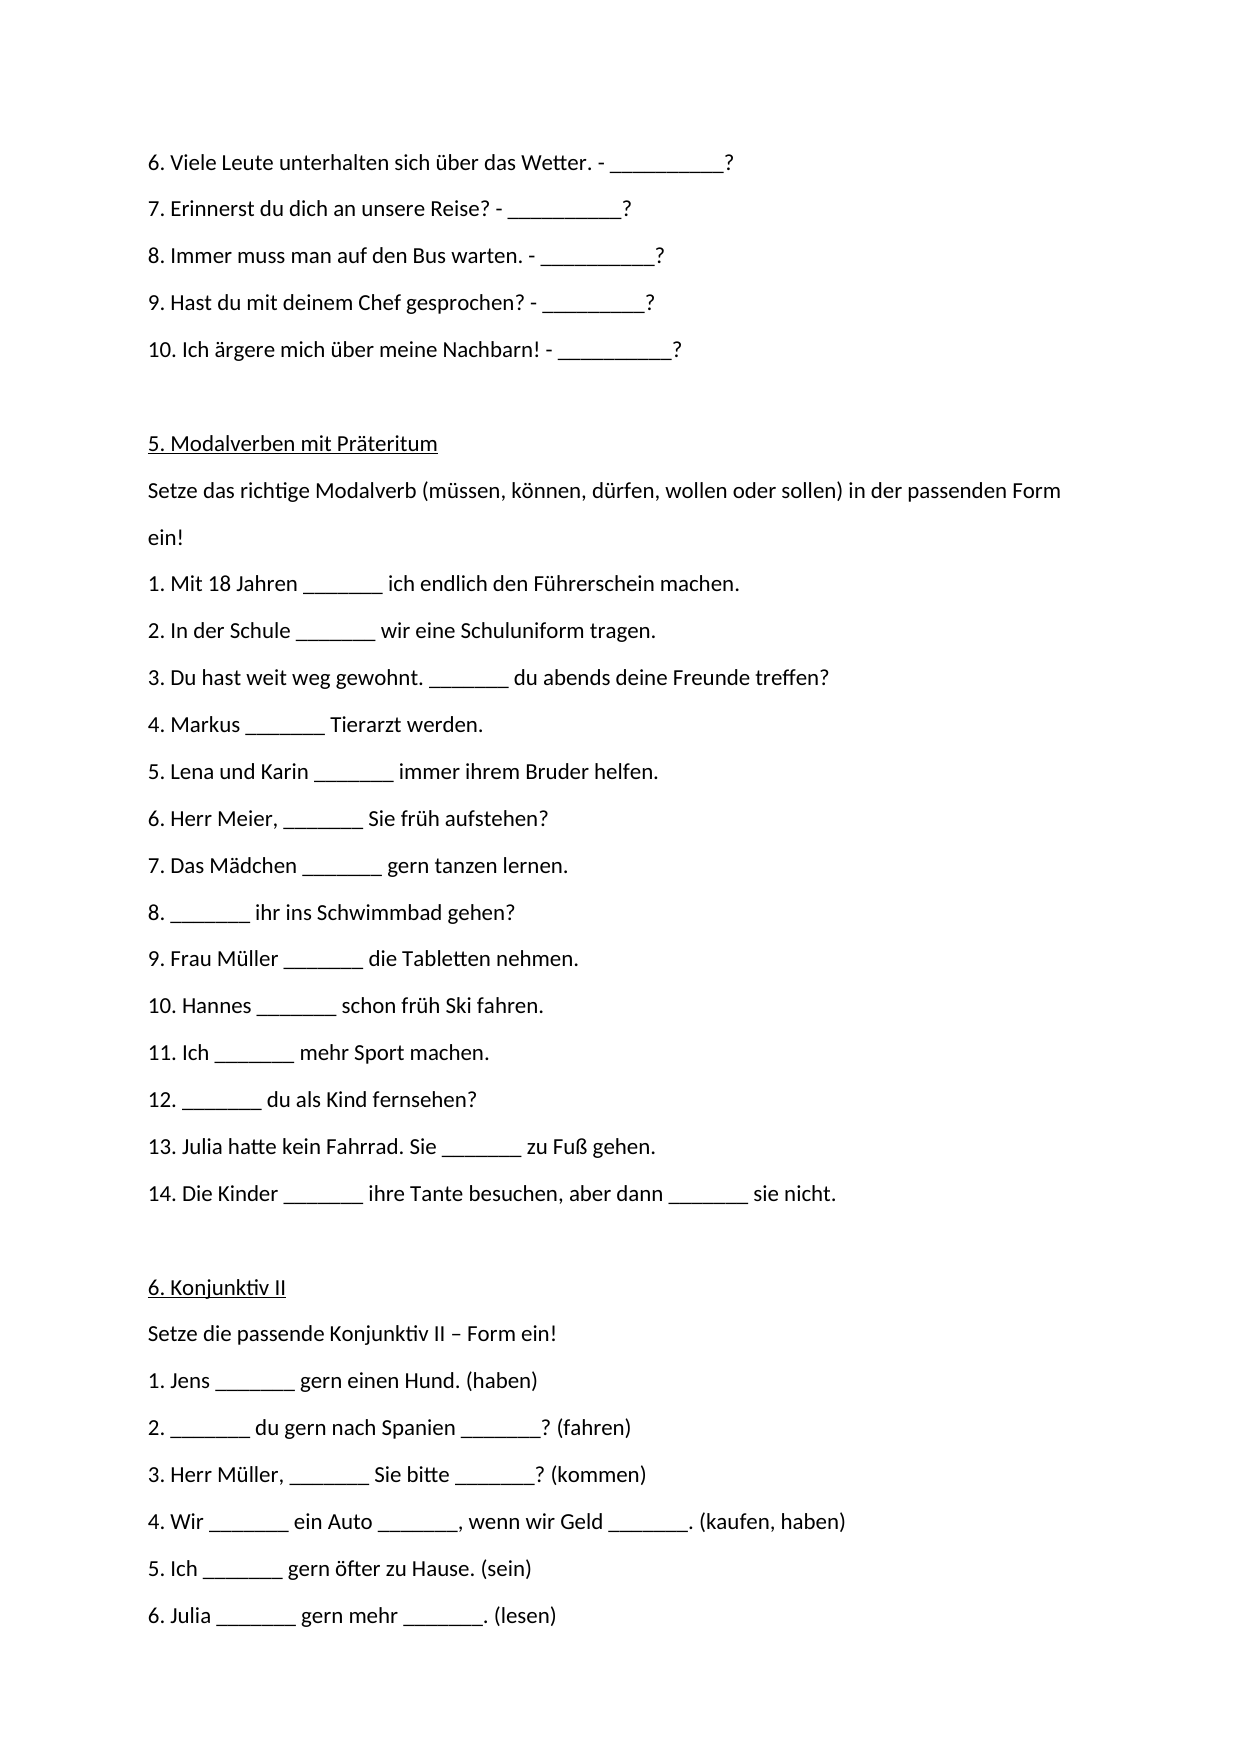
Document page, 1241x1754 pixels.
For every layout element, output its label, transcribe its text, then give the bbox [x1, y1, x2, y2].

text 3. Du hast weit weg gewohnt. _______ du abends deine Freunde treffen? [148, 663, 1093, 691]
text 9. Hast du mit deinem Chef gesprochen? - _________? [148, 288, 1093, 316]
text Setze das richtige Modalverb (müssen, können, dürfen, wollen oder sollen) in der passenden Form [148, 476, 1093, 504]
text 10. Hannes _______ schon früh Ski fahren. [148, 991, 1093, 1019]
text 5. Lena und Karin _______ immer ihrem Bruder helfen. [148, 757, 1093, 785]
text 9. Frau Müller _______ die Tabletten nehmen. [148, 944, 1093, 972]
text Setze die passende Konjunktiv II – Form ein! [148, 1319, 1093, 1347]
text 11. Ich _______ mehr Sport machen. [148, 1038, 1093, 1066]
text 3. Herr Müller, _______ Sie bitte _______? (kommen) [148, 1460, 1093, 1488]
text 8. _______ ihr ins Schwimmbad gehen? [148, 898, 1093, 926]
text 14. Die Kinder _______ ihre Tante besuchen, aber dann _______ sie nicht. [148, 1179, 1093, 1207]
text 8. Immer muss man auf den Bus warten. - __________? [148, 241, 1093, 269]
text 12. _______ du als Kind fernsehen? [148, 1085, 1093, 1113]
text 2. In der Schule _______ wir eine Schuluniform tragen. [148, 616, 1093, 644]
text 6. Viele Leute unterhalten sich über das Wetter. - __________? [148, 148, 1093, 176]
text 2. _______ du gern nach Spanien _______? (fahren) [148, 1413, 1093, 1441]
text 1. Jens _______ gern einen Hund. (haben) [148, 1366, 1093, 1394]
text 5. Modalverben mit Präteritum [148, 429, 1093, 457]
text 6. Herr Meier, _______ Sie früh aufstehen? [148, 804, 1093, 832]
text 10. Ich ärgere mich über meine Nachbarn! - __________? [148, 335, 1093, 363]
text ein! [148, 523, 1093, 551]
text 6. Konjunktiv II [148, 1273, 1093, 1301]
text 6. Julia _______ gern mehr _______. (lesen) [148, 1601, 1093, 1629]
text 4. Wir _______ ein Auto _______, wenn wir Geld _______. (kaufen, haben) [148, 1507, 1093, 1535]
text 4. Markus _______ Tierarzt werden. [148, 710, 1093, 738]
text 7. Das Mädchen _______ gern tanzen lernen. [148, 851, 1093, 879]
text 5. Ich _______ gern öfter zu Hause. (sein) [148, 1554, 1093, 1582]
text 13. Julia hatte kein Fahrrad. Sie _______ zu Fuß gehen. [148, 1132, 1093, 1160]
text 7. Erinnerst du dich an unsere Reise? - __________? [148, 194, 1093, 222]
text 1. Mit 18 Jahren _______ ich endlich den Führerschein machen. [148, 569, 1093, 597]
